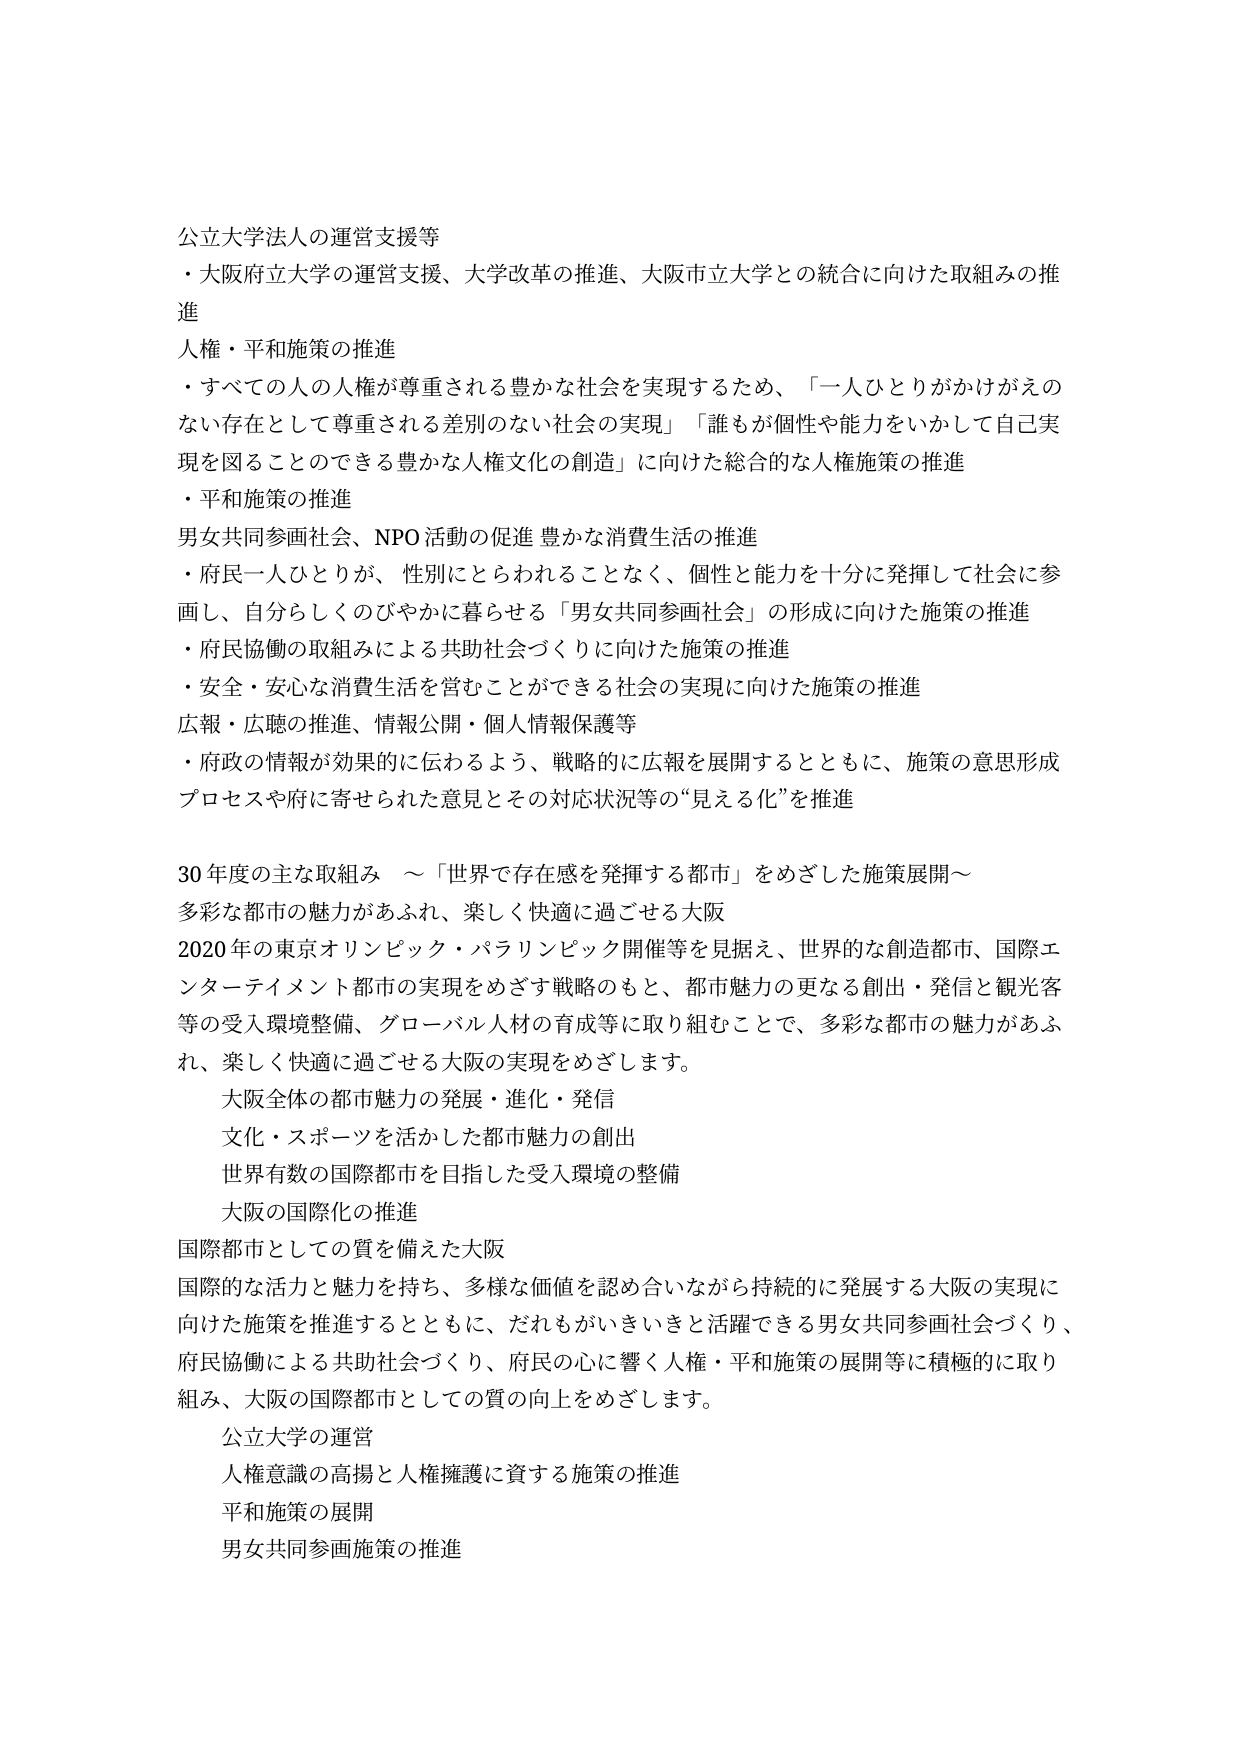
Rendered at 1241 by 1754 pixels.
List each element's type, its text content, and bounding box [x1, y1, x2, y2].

text 平和施策の展開 [177, 1492, 1063, 1529]
text 人権・平和施策の推進 [177, 329, 1063, 367]
text 人権意識の高揚と人権擁護に資する施策の推進 [177, 1454, 1063, 1492]
text 大阪の国際化の推進 [177, 1192, 1063, 1229]
text 文化・スポーツを活かした都市魅力の創出 [177, 1117, 1063, 1154]
text 男女共同参画施策の推進 [177, 1529, 1063, 1567]
text 2020年の東京オリンピック・パラリンピック開催等を見据え、世界的な創造都市、国際エンターテイメント都市の実現をめざす戦略のもと、都市魅力の更なる創出・発信と観光客等の受入環境整備、グローバル人材の育成等に取り組むことで、多彩な都市の魅力があふれ、楽しく快適に過ごせる大阪の実現をめざします。 [177, 929, 1063, 1079]
text ・平和施策の推進 [177, 479, 1063, 517]
text ・府民一人ひとりが、 性別にとらわれることなく、個性と能力を十分に発揮して社会に参画し、自分らしくのびやかに暮らせる「男女共同参画社会」の形成に向けた施策の推進 [177, 554, 1063, 629]
text ・府政の情報が効果的に伝わるよう、戦略的に広報を展開するとともに、施策の意思形成プロセスや府に寄せられた意見とその対応状況等の“見える化”を推進 [177, 742, 1063, 817]
text 大阪全体の都市魅力の発展・進化・発信 [177, 1079, 1063, 1117]
text 公立大学の運営 [177, 1417, 1063, 1454]
text 多彩な都市の魅力があふれ、楽しく快適に過ごせる大阪 [177, 892, 1063, 929]
text 世界有数の国際都市を目指した受入環境の整備 [177, 1154, 1063, 1192]
text 30年度の主な取組み ～「世界で存在感を発揮する都市」をめざした施策展開～ [177, 854, 1063, 892]
text 国際都市としての質を備えた大阪 [177, 1229, 1063, 1267]
text ・大阪府立大学の運営支援、大学改革の推進、大阪市立大学との統合に向けた取組みの推進 [177, 254, 1063, 329]
text 国際的な活力と魅力を持ち、多様な価値を認め合いながら持続的に発展する大阪の実現に向けた施策を推進するとともに、だれもがいきいきと活躍できる男女共同参画社会づくり、府民協働による共助社会づくり、府民の心に響く人権・平和施策の展開等に積極的に取り組み、大阪の国際都市としての質の向上をめざします。 [177, 1267, 1063, 1417]
text ・すべての人の人権が尊重される豊かな社会を実現するため、「一人ひとりがかけがえのない存在として尊重される差別のない社会の実現」「誰もが個性や能力をいかして自己実現を図ることのできる豊かな人権文化の創造」に向けた総合的な人権施策の推進 [177, 367, 1063, 479]
text ・安全・安心な消費生活を営むことができる社会の実現に向けた施策の推進 [177, 667, 1063, 704]
text ・府民協働の取組みによる共助社会づくりに向けた施策の推進 [177, 629, 1063, 667]
text 広報・広聴の推進、情報公開・個人情報保護等 [177, 704, 1063, 742]
text 男女共同参画社会、NPO活動の促進 豊かな消費生活の推進 [177, 517, 1063, 554]
text 公立大学法人の運営支援等 [177, 217, 1063, 254]
